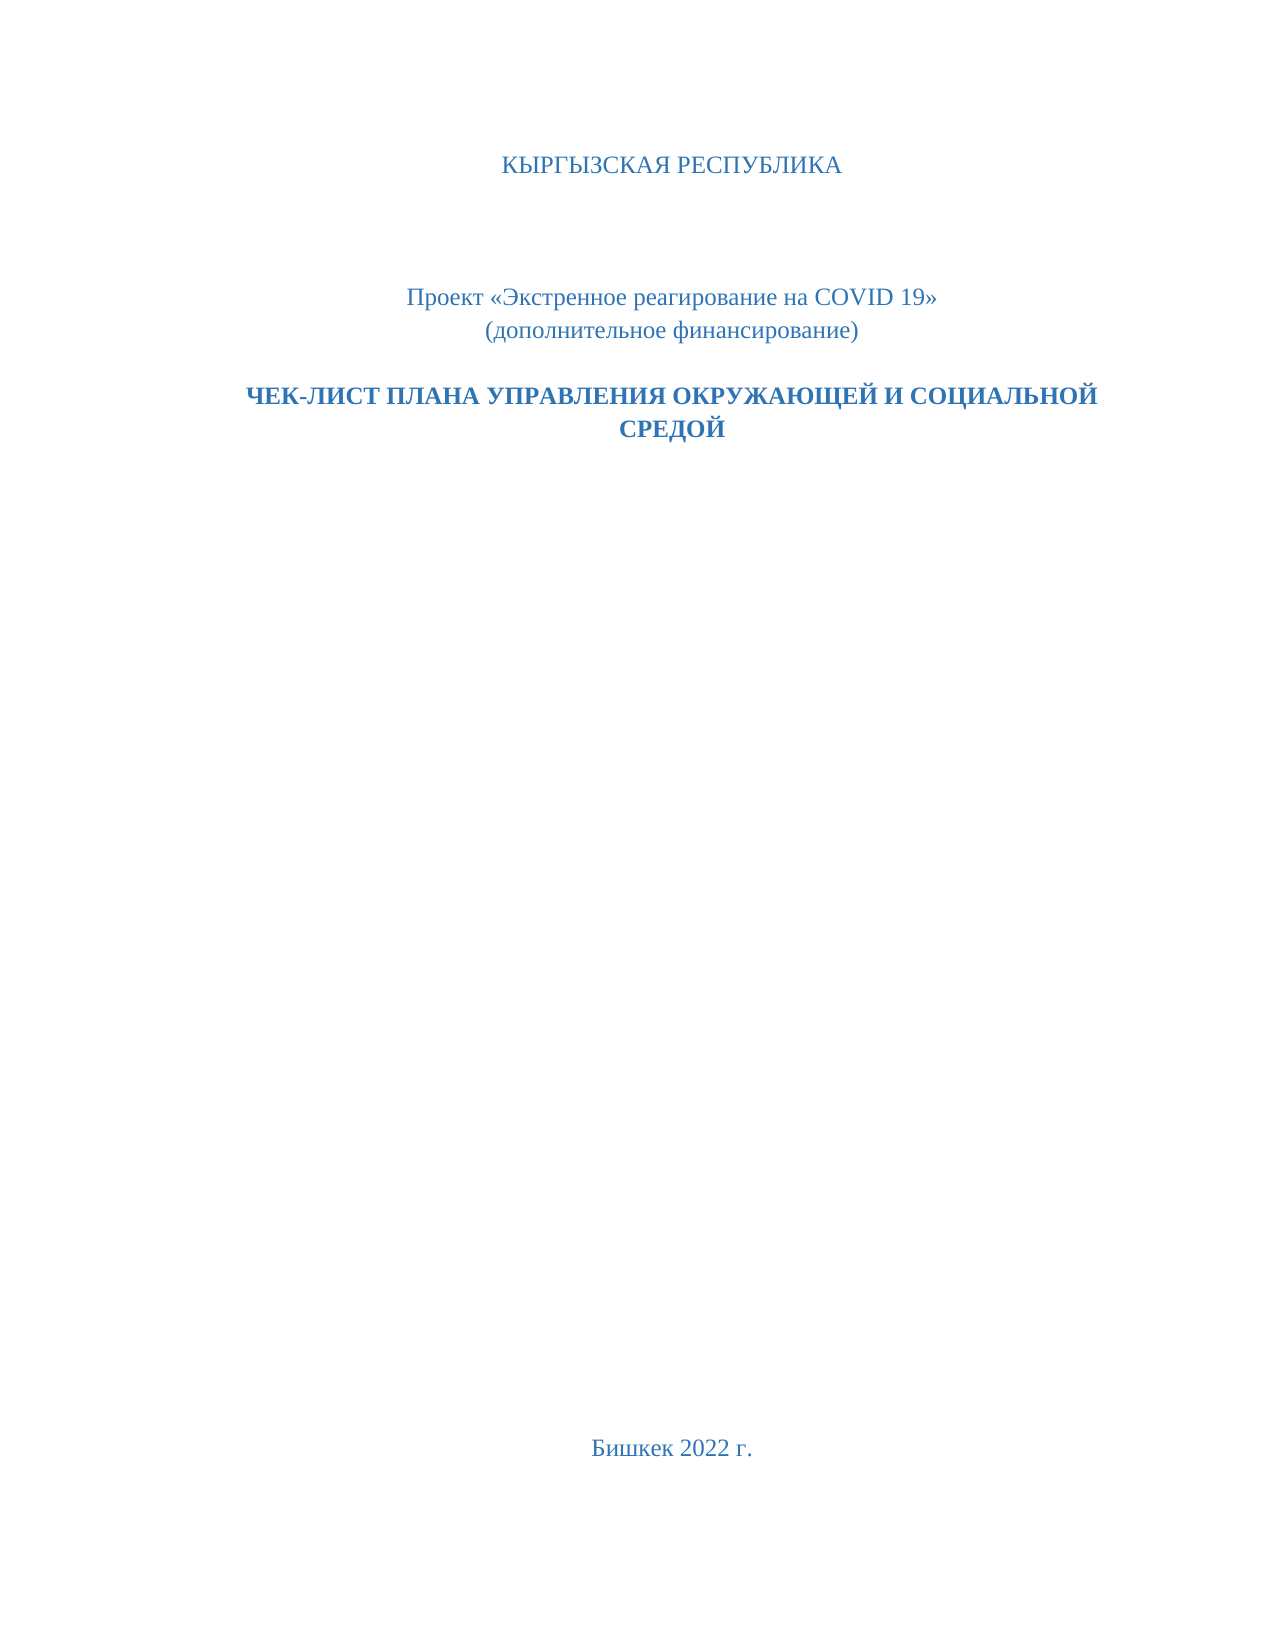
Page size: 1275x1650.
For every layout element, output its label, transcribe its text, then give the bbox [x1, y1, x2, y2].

text Проект «Экстренное реагирование на COVID 19» [192, 282, 1152, 311]
text КЫРГЫЗСКАЯ РЕСПУБЛИКА [192, 150, 1152, 179]
text (дополнительное финансирование) [192, 315, 1152, 344]
text Бишкек 2022 г. [192, 1433, 1152, 1462]
text ЧЕК-ЛИСТ ПЛАНА УПРАВЛЕНИЯ ОКРУЖАЮЩЕЙ И СОЦИАЛЬНОЙ СРЕДОЙ [192, 381, 1152, 443]
